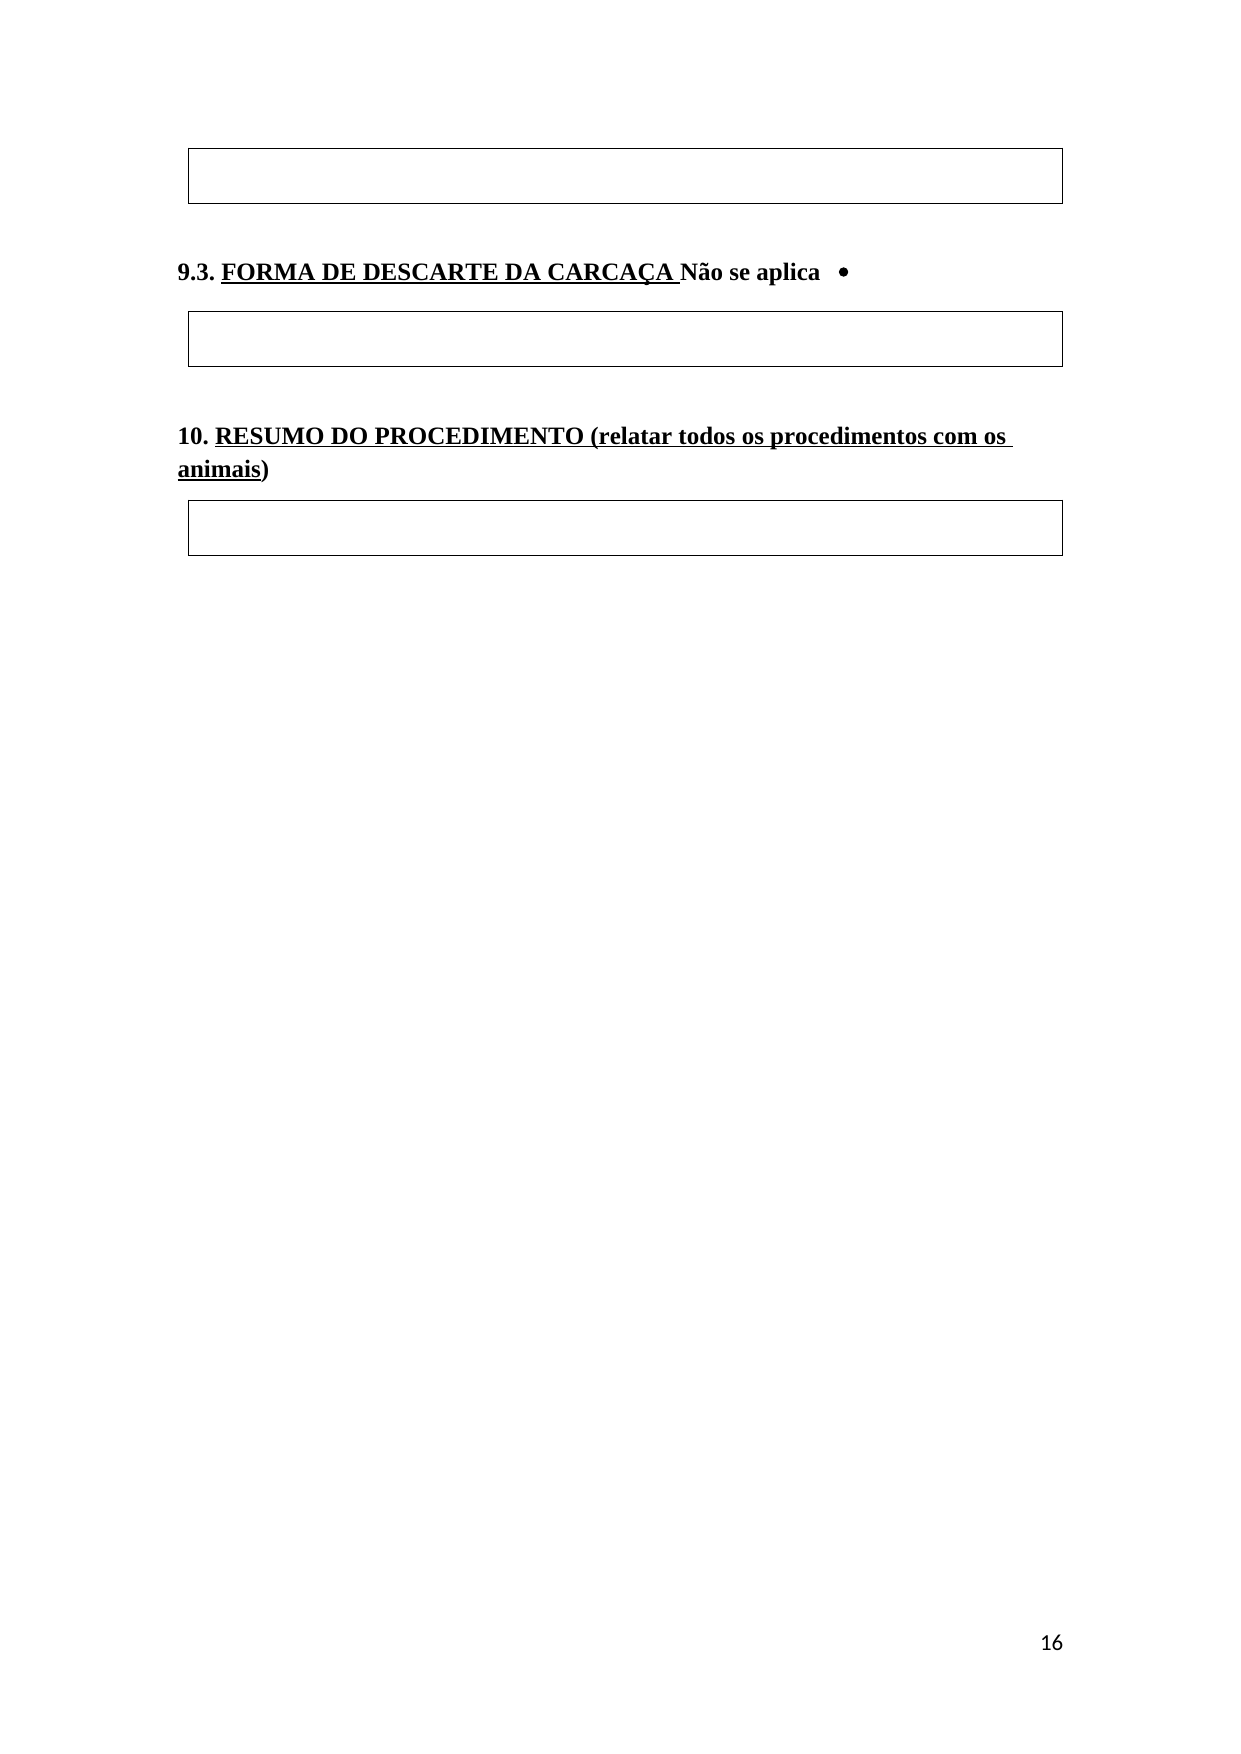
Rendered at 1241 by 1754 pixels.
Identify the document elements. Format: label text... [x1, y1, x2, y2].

text 10. RESUMO DO PROCEDIMENTO (relatar todos os procedimentos com os animais) [177, 421, 1063, 483]
table_header [189, 312, 1062, 366]
text 9.3. Forma de descarte da carcaça Não se aplica [177, 257, 1063, 286]
table_header [189, 501, 1062, 554]
table_header [189, 149, 1062, 202]
